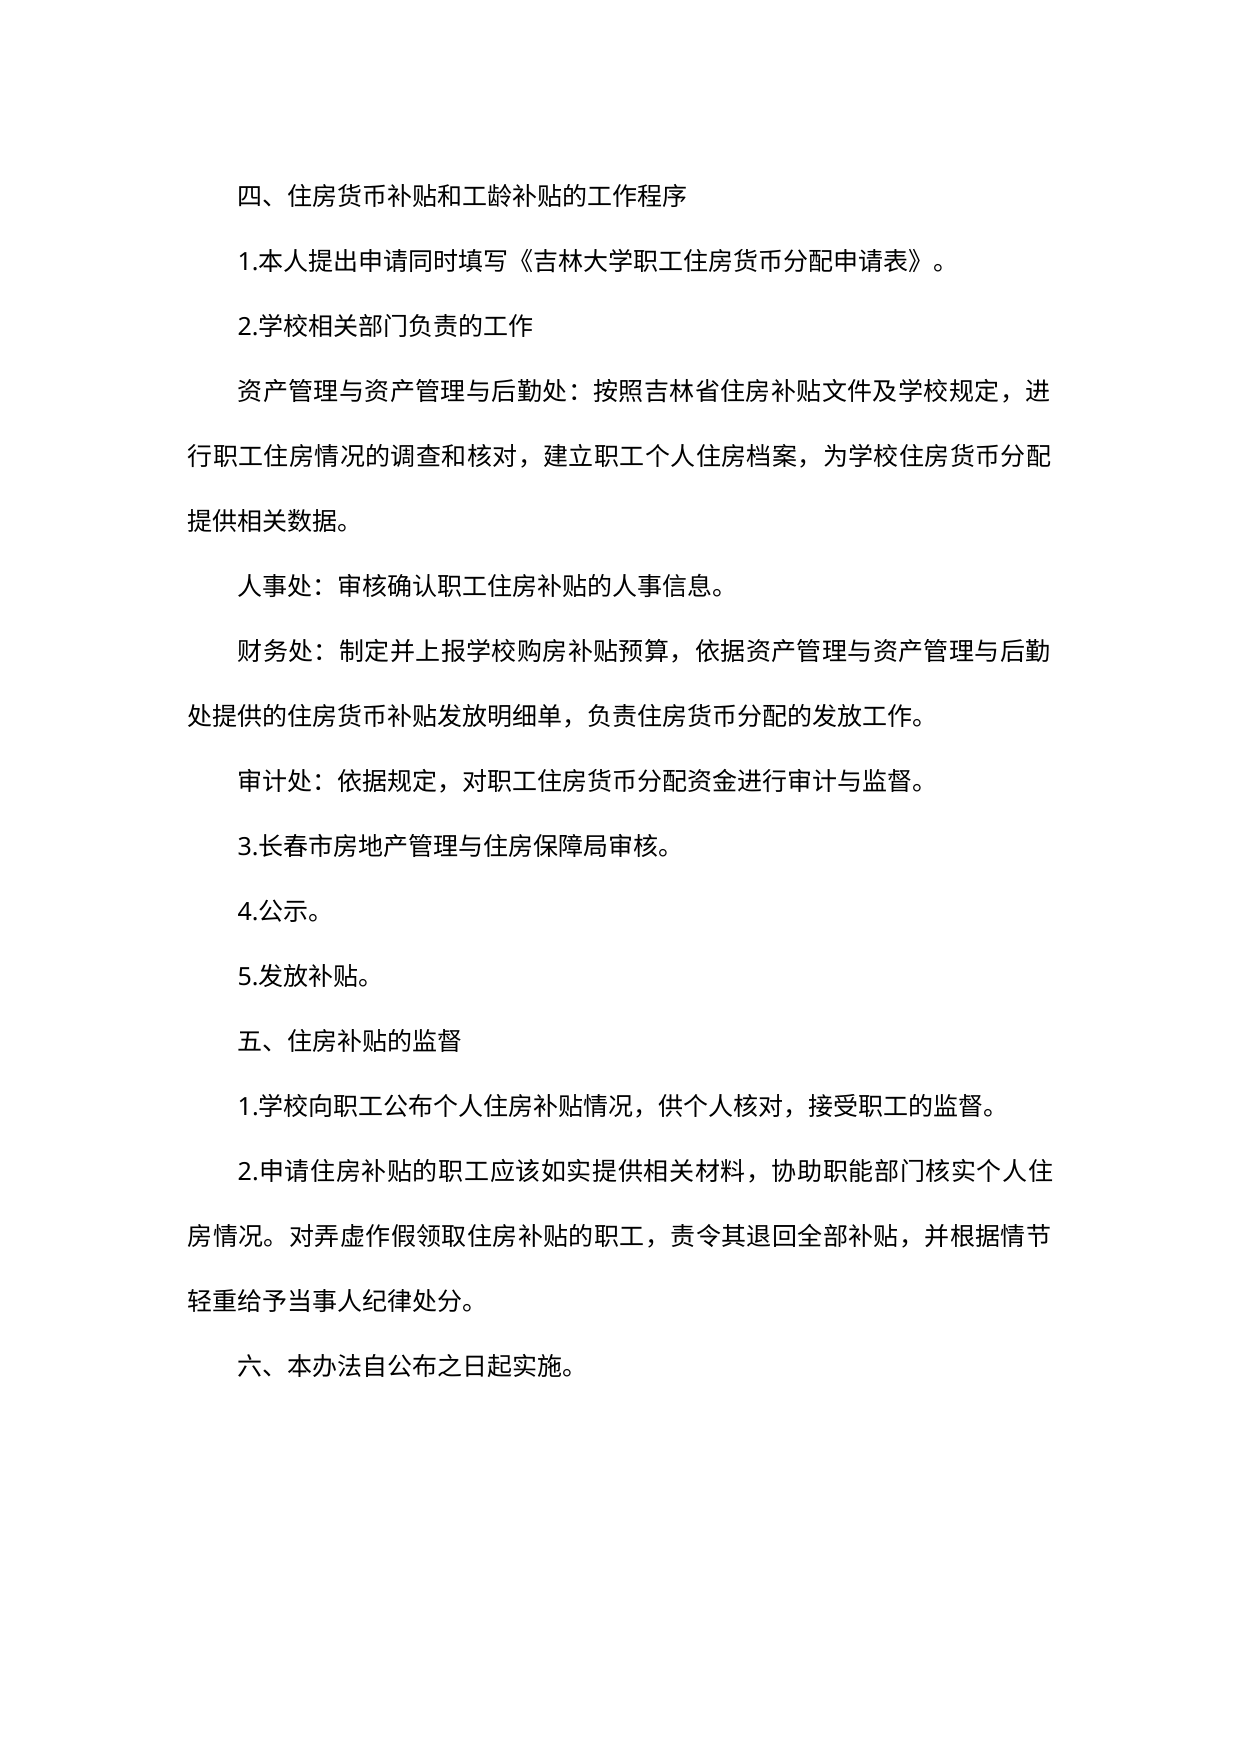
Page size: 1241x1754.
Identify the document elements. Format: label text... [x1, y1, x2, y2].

text 六、本办法自公布之日起实施。 [187, 1332, 1053, 1397]
text 5.发放补贴。 [187, 942, 1053, 1007]
text 3.长春市房地产管理与住房保障局审核。 [187, 812, 1053, 877]
text 财务处：制定并上报学校购房补贴预算，依据资产管理与资产管理与后勤处提供的住房货币补贴发放明细单，负责住房货币分配的发放工作。 [187, 617, 1053, 747]
text 1.本人提出申请同时填写《吉林大学职工住房货币分配申请表》。 [187, 227, 1053, 292]
text 人事处：审核确认职工住房补贴的人事信息。 [187, 552, 1053, 617]
text 五、住房补贴的监督 [187, 1007, 1053, 1072]
text 4.公示。 [187, 877, 1053, 942]
text 四、住房货币补贴和工龄补贴的工作程序 [187, 162, 1053, 227]
text 2.学校相关部门负责的工作 [187, 292, 1053, 357]
text 审计处：依据规定，对职工住房货币分配资金进行审计与监督。 [187, 747, 1053, 812]
text 2.申请住房补贴的职工应该如实提供相关材料，协助职能部门核实个人住房情况。对弄虚作假领取住房补贴的职工，责令其退回全部补贴，并根据情节轻重给予当事人纪律处分。 [187, 1137, 1053, 1332]
text 资产管理与资产管理与后勤处：按照吉林省住房补贴文件及学校规定，进行职工住房情况的调查和核对，建立职工个人住房档案，为学校住房货币分配提供相关数据。 [187, 357, 1053, 552]
text 1.学校向职工公布个人住房补贴情况，供个人核对，接受职工的监督。 [187, 1072, 1053, 1137]
